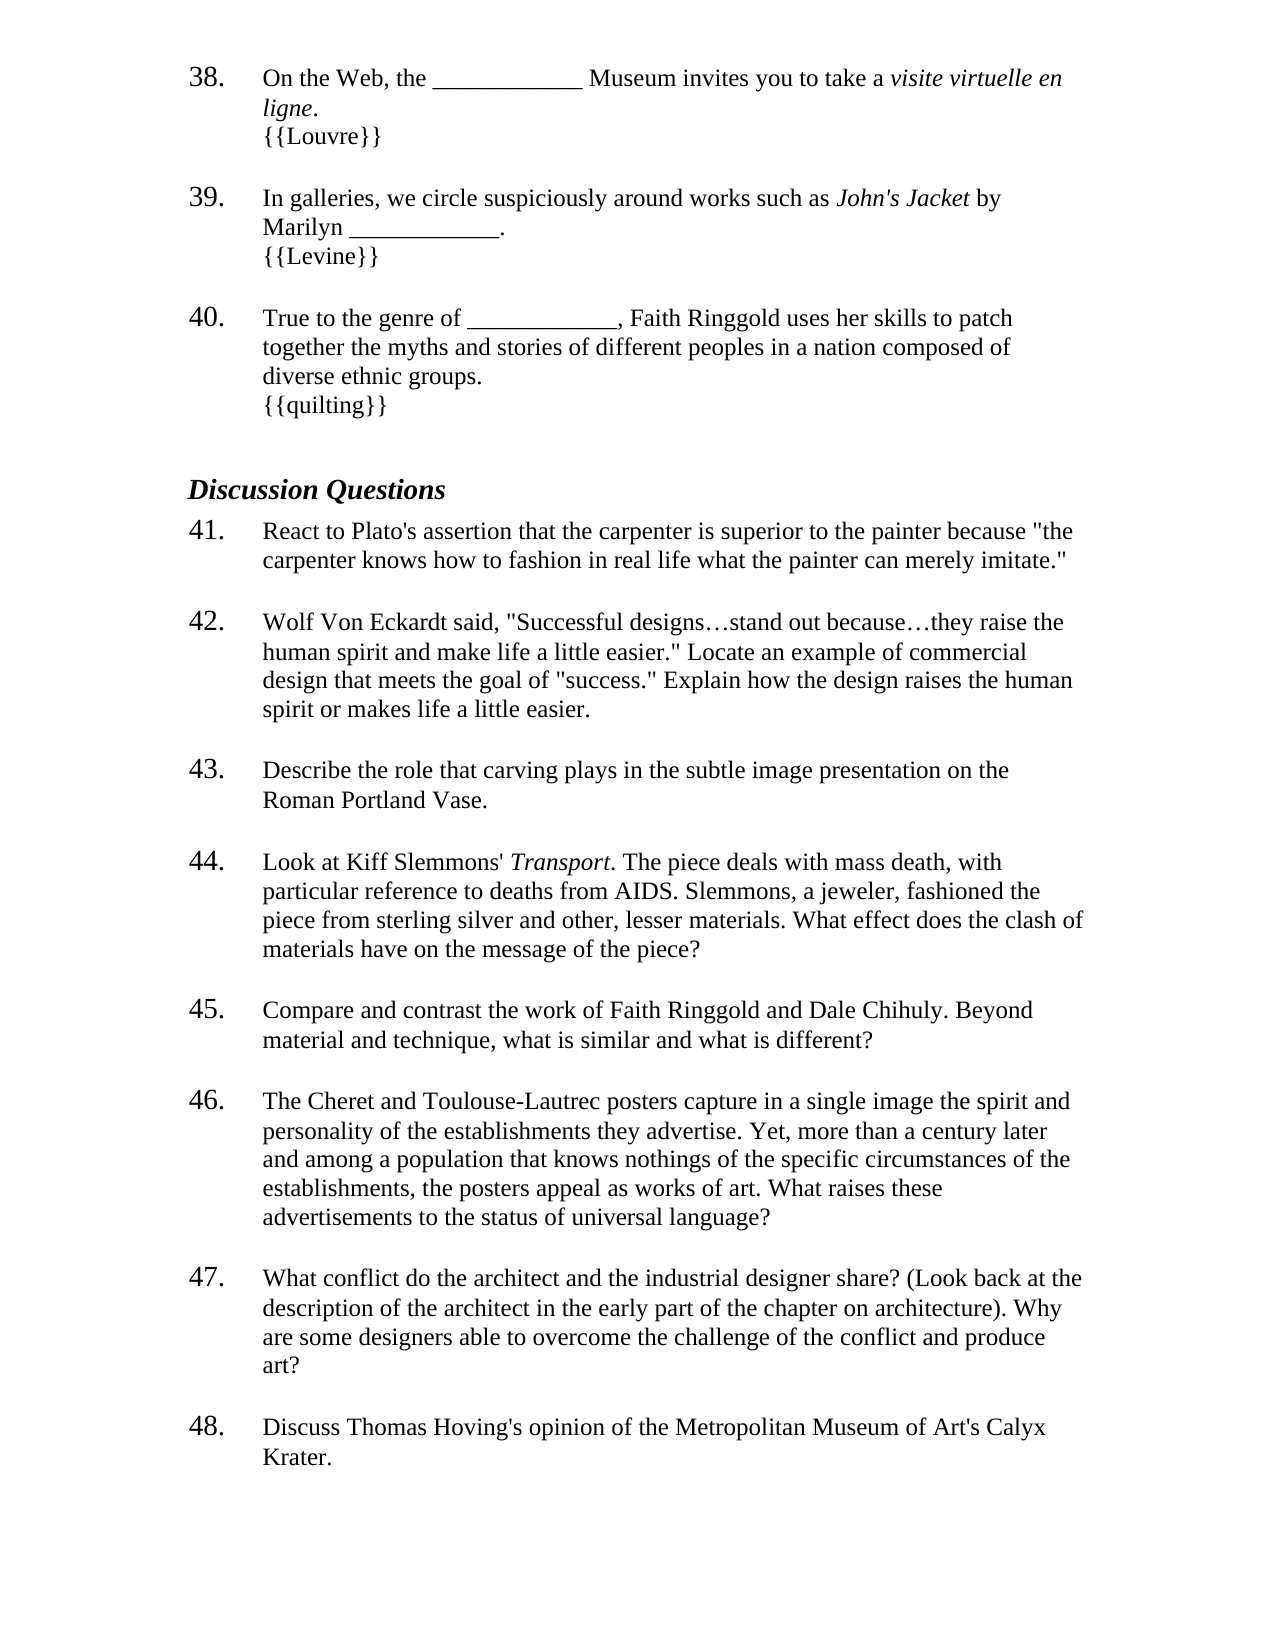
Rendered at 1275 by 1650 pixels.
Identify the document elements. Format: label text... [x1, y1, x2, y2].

list Describe the role that carving plays in the subtle image presentation on the Roman Portland Vase. [225, 752, 1087, 814]
list Look at Kiff Slemmons' Transport. The piece deals with mass death, with particular reference to deaths from AIDS. Slemmons, a jeweler, fashioned the piece from sterling silver and other, lesser materials. What effect does the clash of materials have on the message of the piece? [225, 843, 1087, 962]
list The Cheret and Toulouse-Lautrec posters capture in a single image the spirit and personality of the establishments they advertise. Yet, more than a century later and among a population that knows nothings of the specific circumstances of the establishments, the posters appeal as works of art. What raises these advertisements to the status of universal language? [225, 1082, 1087, 1231]
list React to Plato's assertion that the carpenter is superior to the painter because "the carpenter knows how to fashion in real life what the painter can merely imitate." [225, 512, 1087, 574]
list In galleries, we circle suspiciously around works such as John's Jacket by Marilyn ____________. {{Levine}} [225, 179, 1087, 270]
list True to the genre of ____________, Faith Ringgold uses her skills to patch together the myths and stories of different peoples in a nation composed of diverse ethnic groups. {{quilting}} [225, 299, 1087, 418]
list What conflict do the architect and the industrial designer share? (Look back at the description of the architect in the early part of the chapter on architecture). Why are some designers able to overcome the challenge of the conflict and produce art? [225, 1259, 1087, 1379]
list Compare and contrast the work of Faith Ringgold and Dale Chihuly. Beyond material and technique, what is similar and what is different? [225, 991, 1087, 1053]
subtitle Discussion Questions [187, 472, 1087, 506]
list Wolf Von Eckardt said, "Successful designs…stand out because…they raise the human spirit and make life a little easier." Locate an example of commercial design that meets the goal of "success." Explain how the design raises the human spirit or makes life a little easier. [225, 603, 1087, 723]
list On the Web, the ____________ Museum invites you to take a visite virtuelle en ligne. {{Louvre}} [225, 59, 1087, 150]
list Discuss Thomas Hoving's opinion of the Metropolitan Museum of Art's Calyx Krater. [225, 1408, 1087, 1470]
